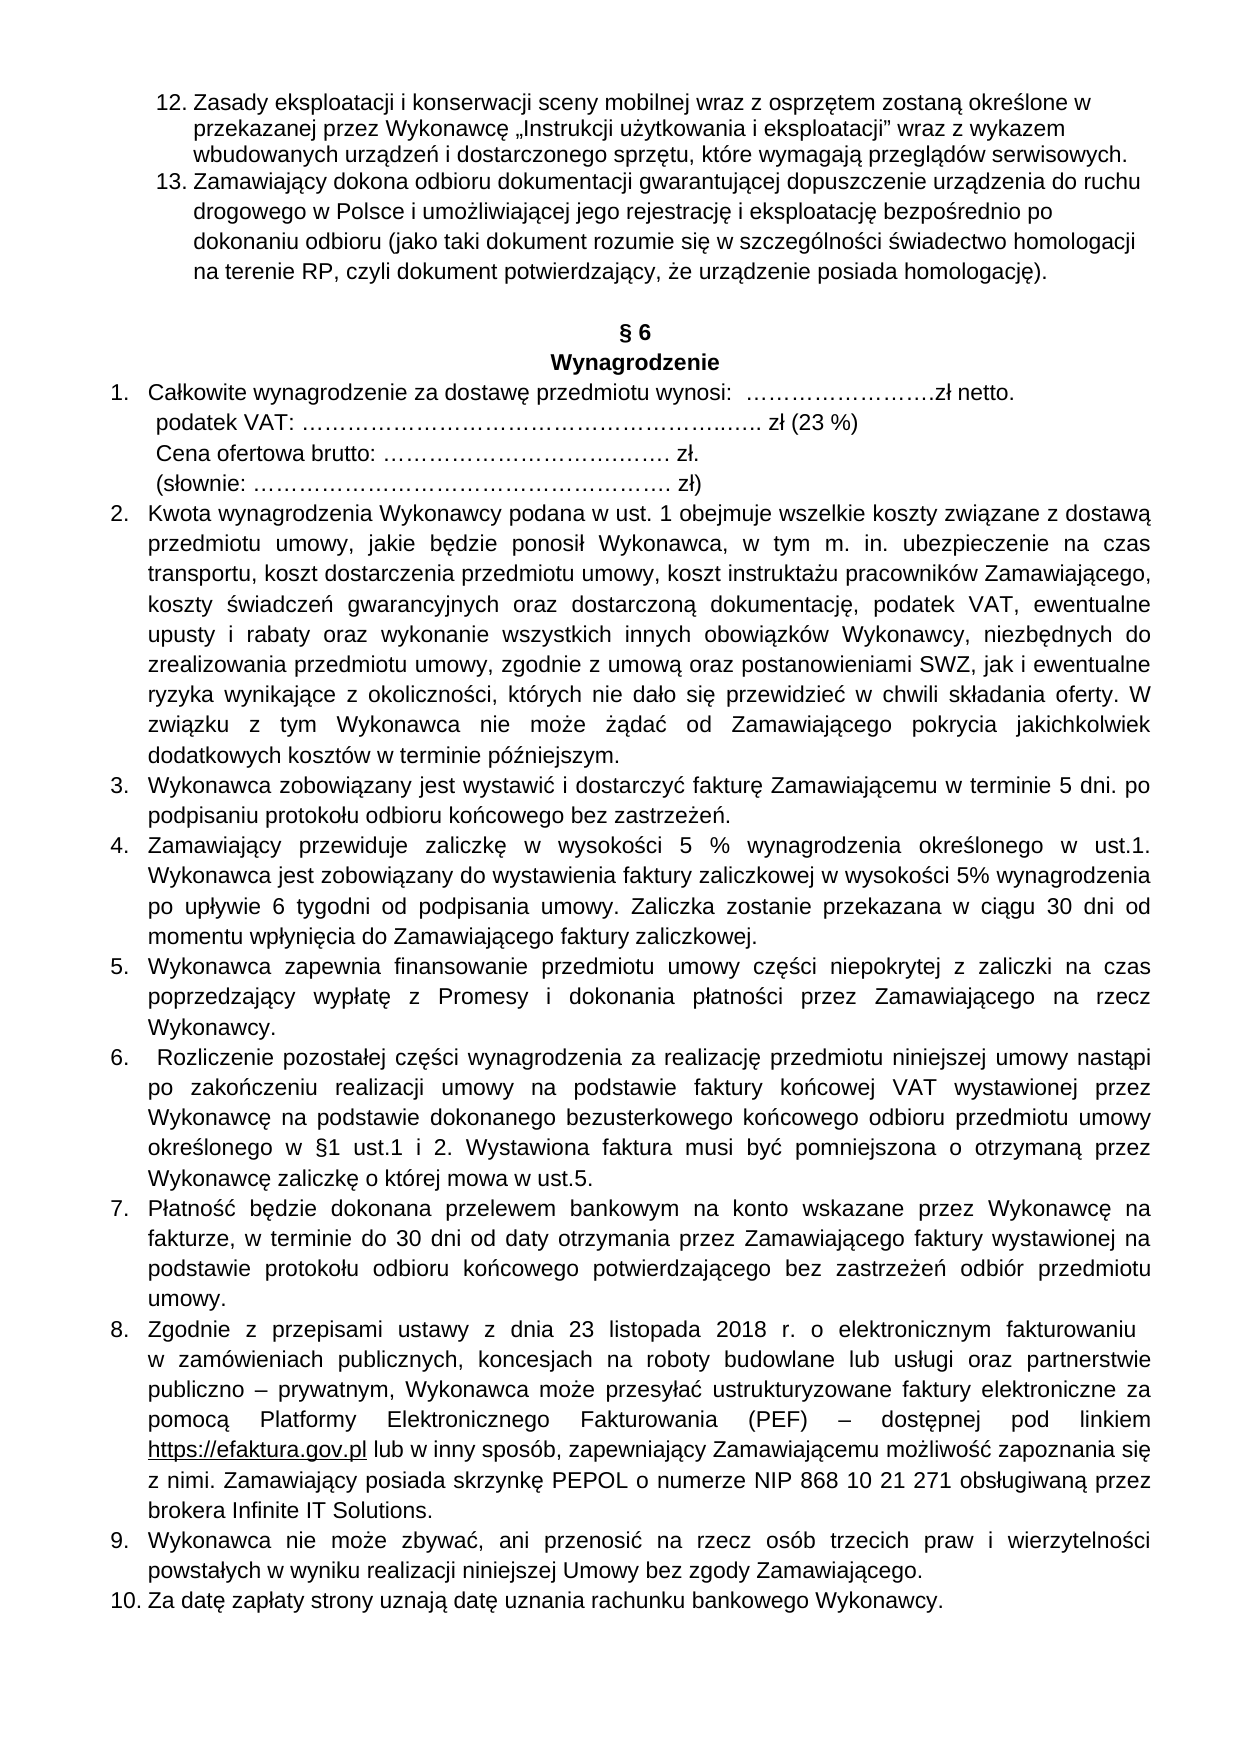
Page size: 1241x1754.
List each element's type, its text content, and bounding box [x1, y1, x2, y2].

text (słownie: ………………………………………………. zł) [156, 470, 1152, 496]
list Zamawiający dokona odbioru dokumentacji gwarantującej dopuszczenie urządzenia do ruchu drogowego w Polsce i umożliwiającej jego rejestrację i eksploatację bezpośrednio po dokonaniu odbioru (jako taki dokument rozumie się w szczególności świadectwo homologacji na terenie RP, czyli dokument potwierdzający, że urządzenie posiada homologację). [156, 168, 1152, 285]
list Kwota wynagrodzenia Wykonawcy podana w ust. 1 obejmuje wszelkie koszty związane z dostawą przedmiotu umowy, jakie będzie ponosił Wykonawca, w tym m. in. ubezpieczenie na czas transportu, koszt dostarczenia przedmiotu umowy, koszt instruktażu pracowników Zamawiającego, koszty świadczeń gwarancyjnych oraz dostarczoną dokumentację, podatek VAT, ewentualne upusty i rabaty oraz wykonanie wszystkich innych obowiązków Wykonawcy, niezbędnych do zrealizowania przedmiotu umowy, zgodnie z umową oraz postanowieniami SWZ, jak i ewentualne ryzyka wynikające z okoliczności, których nie dało się przewidzieć w chwili składania oferty. W związku z tym Wykonawca nie może żądać od Zamawiającego pokrycia jakichkolwiek dodatkowych kosztów w terminie późniejszym. [110, 500, 1152, 768]
list Płatność będzie dokonana przelewem bankowym na konto wskazane przez Wykonawcę na fakturze, w terminie do 30 dni od daty otrzymania przez Zamawiającego faktury wystawionej na podstawie protokołu odbioru końcowego potwierdzającego bez zastrzeżeń odbiór przedmiotu umowy. [110, 1195, 1152, 1312]
list Wykonawca nie może zbywać, ani przenosić na rzecz osób trzecich praw i wierzytelności powstałych w wyniku realizacji niniejszej Umowy bez zgody Zamawiającego. [110, 1527, 1152, 1584]
list Rozliczenie pozostałej części wynagrodzenia za realizację przedmiotu niniejszej umowy nastąpi po zakończeniu realizacji umowy na podstawie faktury końcowej VAT wystawionej przez Wykonawcę na podstawie dokonanego bezusterkowego końcowego odbioru przedmiotu umowy określonego w §1 ust.1 i 2. Wystawiona faktura musi być pomniejszona o otrzymaną przez Wykonawcę zaliczkę o której mowa w ust.5. [110, 1044, 1152, 1191]
list Zgodnie z przepisami ustawy z dnia 23 listopada 2018 r. o elektronicznym fakturowaniu w zamówieniach publicznych, koncesjach na roboty budowlane lub usługi oraz partnerstwie publiczno – prywatnym, Wykonawca może przesyłać ustrukturyzowane faktury elektroniczne za pomocą Platformy Elektronicznego Fakturowania (PEF) – dostępnej pod linkiem https://efaktura.gov.pl lub w inny sposób, zapewniający Zamawiającemu możliwość zapoznania się z nimi. Zamawiający posiada skrzynkę PEPOL o numerze NIP 868 10 21 271 obsługiwaną przez brokera Infinite IT Solutions. [110, 1316, 1152, 1523]
text Cena ofertowa brutto: ………………………….……. zł. [156, 439, 1152, 466]
list Wykonawca zapewnia finansowanie przedmiotu umowy części niepokrytej z zaliczki na czas poprzedzający wypłatę z Promesy i dokonania płatności przez Zamawiającego na rzecz Wykonawcy. [110, 953, 1152, 1040]
list Wykonawca zobowiązany jest wystawić i dostarczyć fakturę Zamawiającemu w terminie 5 dni. po podpisaniu protokołu odbioru końcowego bez zastrzeżeń. [110, 772, 1152, 828]
list Zamawiający przewiduje zaliczkę w wysokości 5 % wynagrodzenia określonego w ust.1. Wykonawca jest zobowiązany do wystawienia faktury zaliczkowej w wysokości 5% wynagrodzenia po upływie 6 tygodni od podpisania umowy. Zaliczka zostanie przekazana w ciągu 30 dni od momentu wpłynięcia do Zamawiającego faktury zaliczkowej. [110, 832, 1152, 949]
list Za datę zapłaty strony uznają datę uznania rachunku bankowego Wykonawcy. [110, 1587, 1152, 1614]
text § 6 [118, 319, 1152, 345]
list Całkowite wynagrodzenie za dostawę przedmiotu wynosi: …………………….zł netto. [110, 379, 1152, 406]
text Wynagrodzenie [118, 349, 1152, 375]
list Zasady eksploatacji i konserwacji sceny mobilnej wraz z osprzętem zostaną określone w przekazanej przez Wykonawcę „Instrukcji użytkowania i eksploatacji” wraz z wykazem wbudowanych urządzeń i dostarczonego sprzętu, które wymagają przeglądów serwisowych. [156, 89, 1152, 168]
text podatek VAT: ………………………………………………..….. zł (23 %) [156, 409, 1152, 436]
